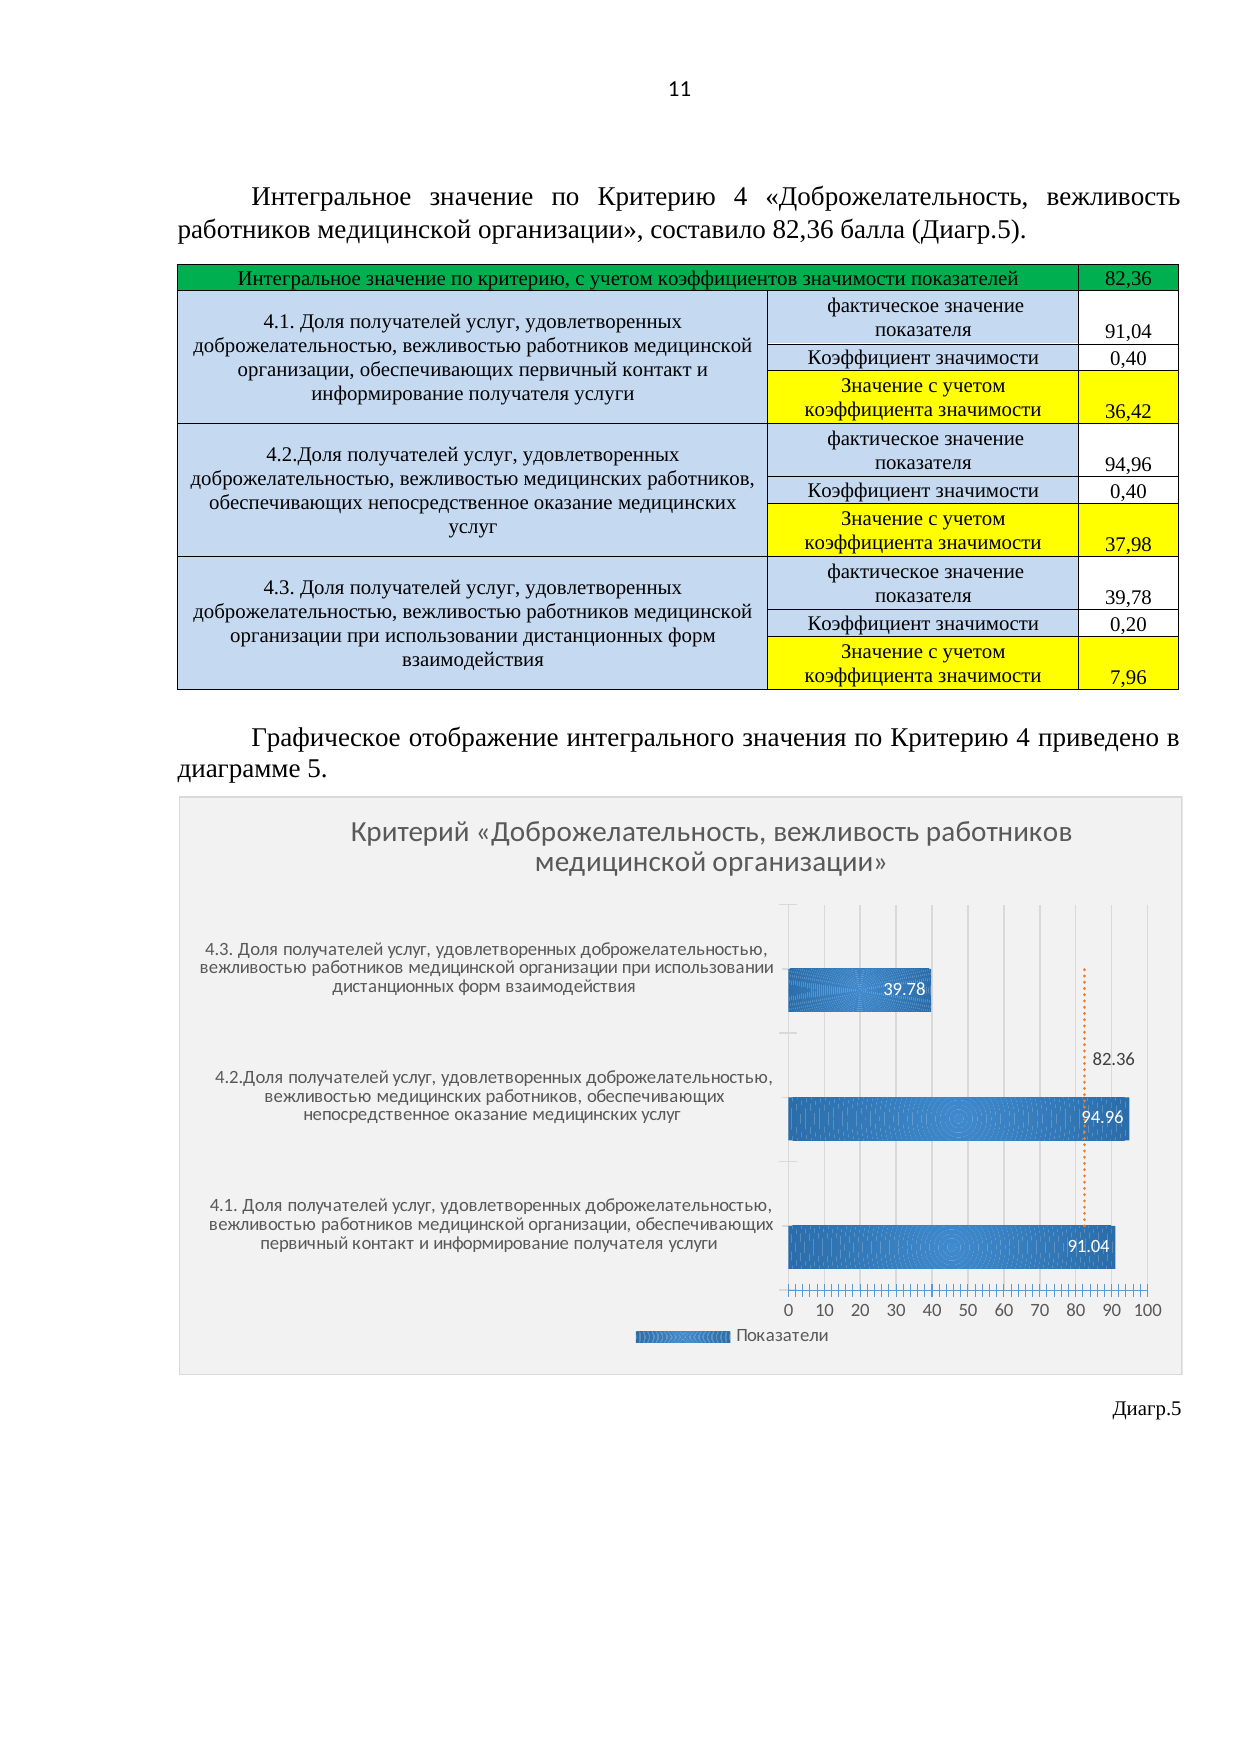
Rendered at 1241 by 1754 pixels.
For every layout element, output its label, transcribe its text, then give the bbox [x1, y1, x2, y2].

table_cell Значение с учетом коэффициента значимости [768, 371, 1078, 423]
table_cell Коэффициент значимости [768, 477, 1078, 503]
table_cell 0,20 [1079, 610, 1178, 636]
table_cell Коэффициент значимости [768, 345, 1078, 370]
table_cell 0,40 [1079, 345, 1178, 370]
table_cell 4.3. Доля получателей услуг, удовлетворенных доброжелательностью, вежливостью работников медицинской организации при использовании дистанционных форм взаимодействия [178, 557, 767, 689]
table_cell фактическое значение показателя [768, 557, 1078, 609]
table_header 82,36 [1079, 265, 1178, 290]
table_cell 94,96 [1079, 424, 1178, 476]
table_cell 36,42 [1079, 371, 1178, 423]
table_cell 39,78 [1079, 557, 1178, 609]
table_cell Значение с учетом коэффициента значимости [768, 637, 1078, 689]
table_cell 7,96 [1079, 637, 1178, 689]
table_cell 37,98 [1079, 504, 1178, 556]
table_header Интегральное значение по критерию, с учетом коэффициентов значимости показателей [178, 265, 1078, 290]
table_cell Коэффициент значимости [768, 610, 1078, 636]
table_cell фактическое значение показателя [768, 291, 1078, 343]
table_cell 91,04 [1079, 291, 1178, 343]
table_cell 4.1. Доля получателей услуг, удовлетворенных доброжелательностью, вежливостью работников медицинской организации, обеспечивающих первичный контакт и информирование получателя услуги [178, 291, 767, 423]
text Графическое отображение интегрального значения по Критерию 4 приведено в диаграмме 5. [177, 721, 1181, 783]
text Интегральное значение по Критерию 4 «Доброжелательность, вежливость работников медицинской организации», составило 82,36 балла (Диагр.5). [177, 180, 1181, 245]
table_cell 0,40 [1079, 477, 1178, 503]
table_cell Значение с учетом коэффициента значимости [768, 504, 1078, 556]
table_cell фактическое значение показателя [768, 424, 1078, 476]
table_cell 4.2.Доля получателей услуг, удовлетворенных доброжелательностью, вежливостью медицинских работников, обеспечивающих непосредственное оказание медицинских услуг [178, 424, 767, 556]
text Диагр.5 [177, 1396, 1181, 1420]
